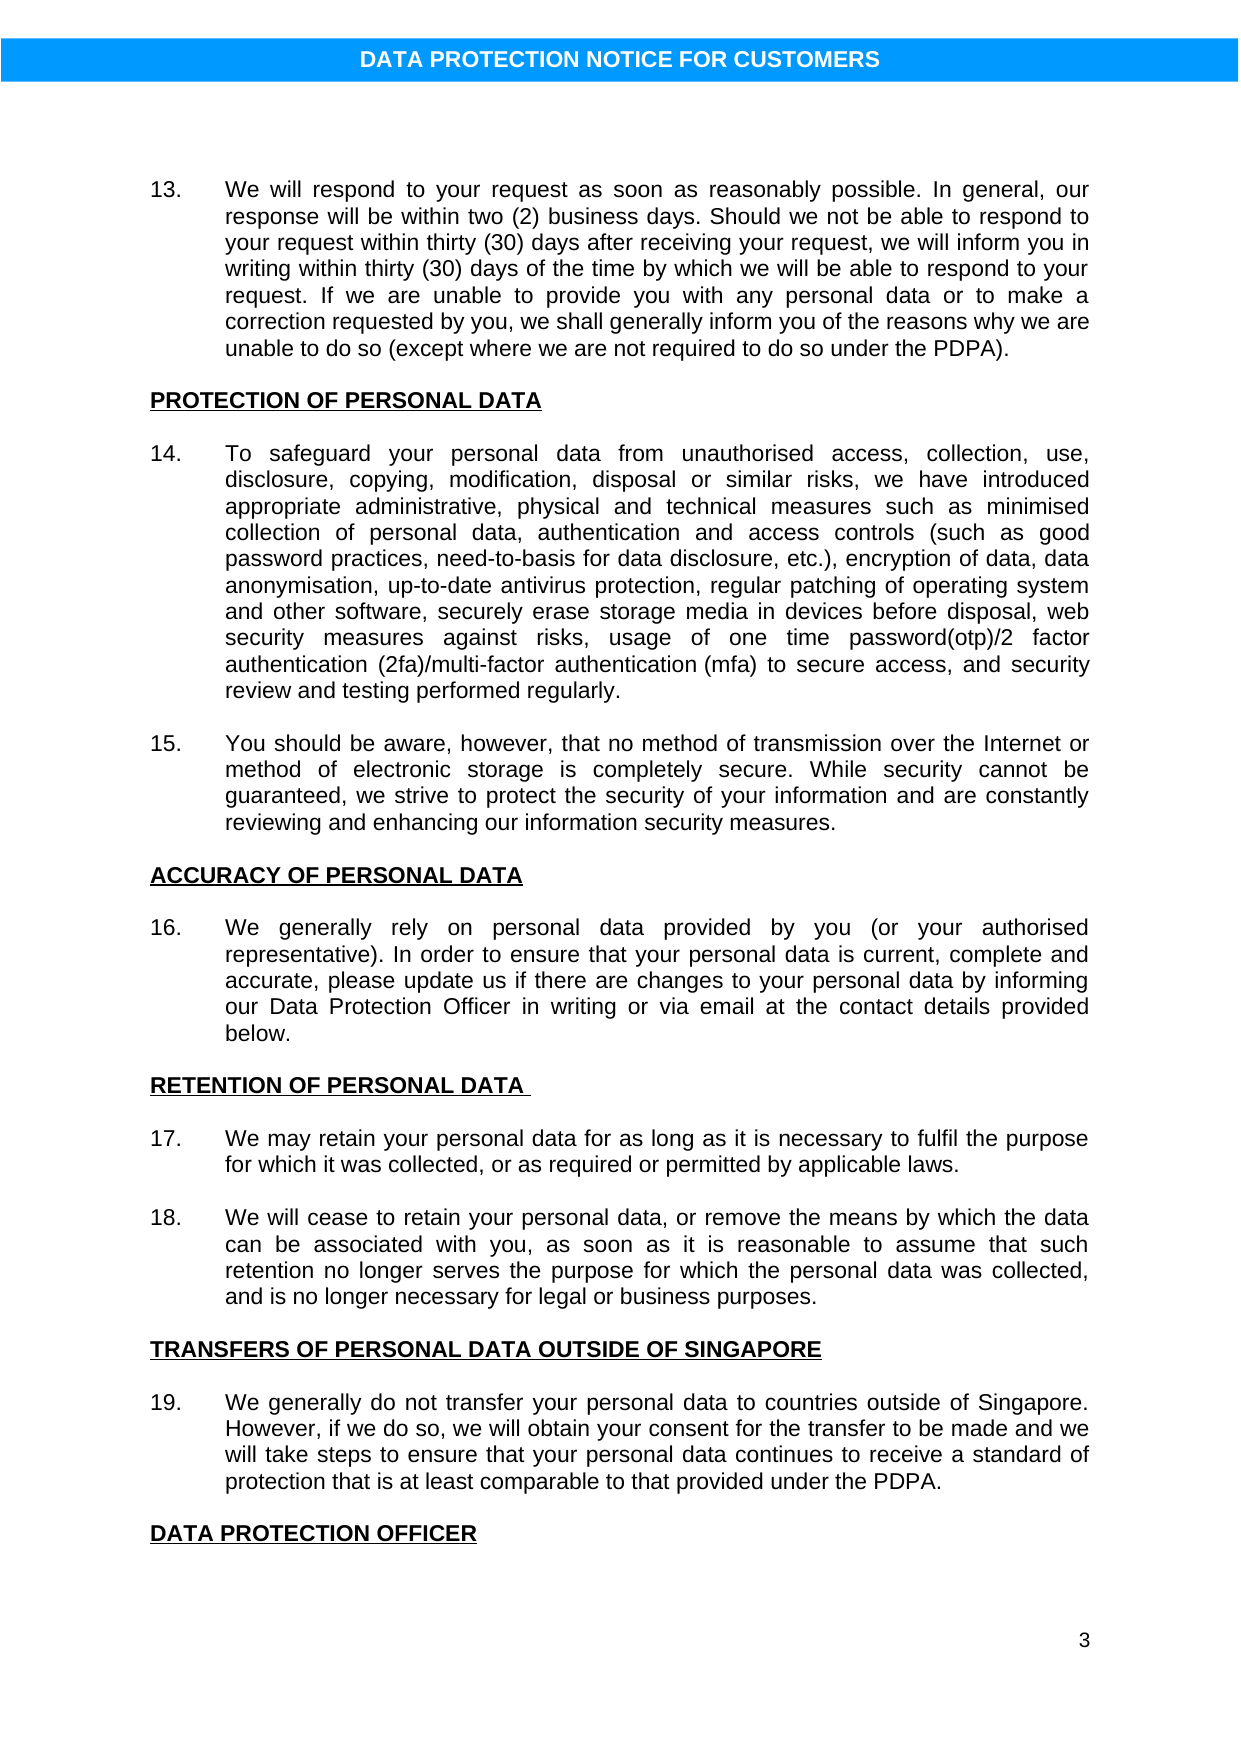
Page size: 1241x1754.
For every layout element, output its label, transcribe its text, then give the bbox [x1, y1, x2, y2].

list RETENTION OF PERSONAL DATA [150, 1072, 1090, 1099]
list We will cease to retain your personal data, or remove the means by which the data can be associated with you, as soon as it is reasonable to assume that such retention no longer serves the purpose for which the personal data was collected, and is no longer necessary for legal or business purposes. [150, 1204, 1090, 1309]
text PROTECTION OF PERSONAL DATA [150, 387, 1090, 413]
list ACCURACY OF PERSONAL DATA [150, 862, 1090, 888]
list We generally do not transfer your personal data to countries outside of Singapore. However, if we do so, we will obtain your consent for the transfer to be made and we will take steps to ensure that your personal data continues to receive a standard of protection that is at least comparable to that provided under the PDPA. [150, 1389, 1090, 1494]
list You should be aware, however, that no method of transmission over the Internet or method of electronic storage is completely secure. While security cannot be guaranteed, we strive to protect the security of your information and are constantly reviewing and enhancing our information security measures. [150, 730, 1090, 835]
text TRANSFERS OF PERSONAL DATA OUTSIDE OF SINGAPORE [150, 1336, 1090, 1362]
list To safeguard your personal data from unauthorised access, collection, use, disclosure, copying, modification, disposal or similar risks, we have introduced appropriate administrative, physical and technical measures such as minimised collection of personal data, authentication and access controls (such as good password practices, need-to-basis for data disclosure, etc.), encryption of data, data anonymisation, up-to-date antivirus protection, regular patching of operating system and other software, securely erase storage media in devices before disposal, web security measures against risks, usage of one time password(otp)/2 factor authentication (2fa)/multi-factor authentication (mfa) to secure access, and security review and testing performed regularly. [150, 440, 1090, 703]
list We will respond to your request as soon as reasonably possible. In general, our response will be within two (2) business days. Should we not be able to respond to your request within thirty (30) days after receiving your request, we will inform you in writing within thirty (30) days of the time by which we will be able to respond to your request. If we are unable to provide you with any personal data or to make a correction requested by you, we shall generally inform you of the reasons why we are unable to do so (except where we are not required to do so under the PDPA). [150, 176, 1090, 361]
text DATA PROTECTION OFFICER [150, 1520, 1090, 1547]
list We generally rely on personal data provided by you (or your authorised representative). In order to ensure that your personal data is current, complete and accurate, please update us if there are changes to your personal data by informing our Data Protection Officer in writing or via email at the contact details provided below. [150, 914, 1090, 1046]
list We may retain your personal data for as long as it is necessary to fulfil the purpose for which it was collected, or as required or permitted by applicable laws. [150, 1125, 1090, 1178]
